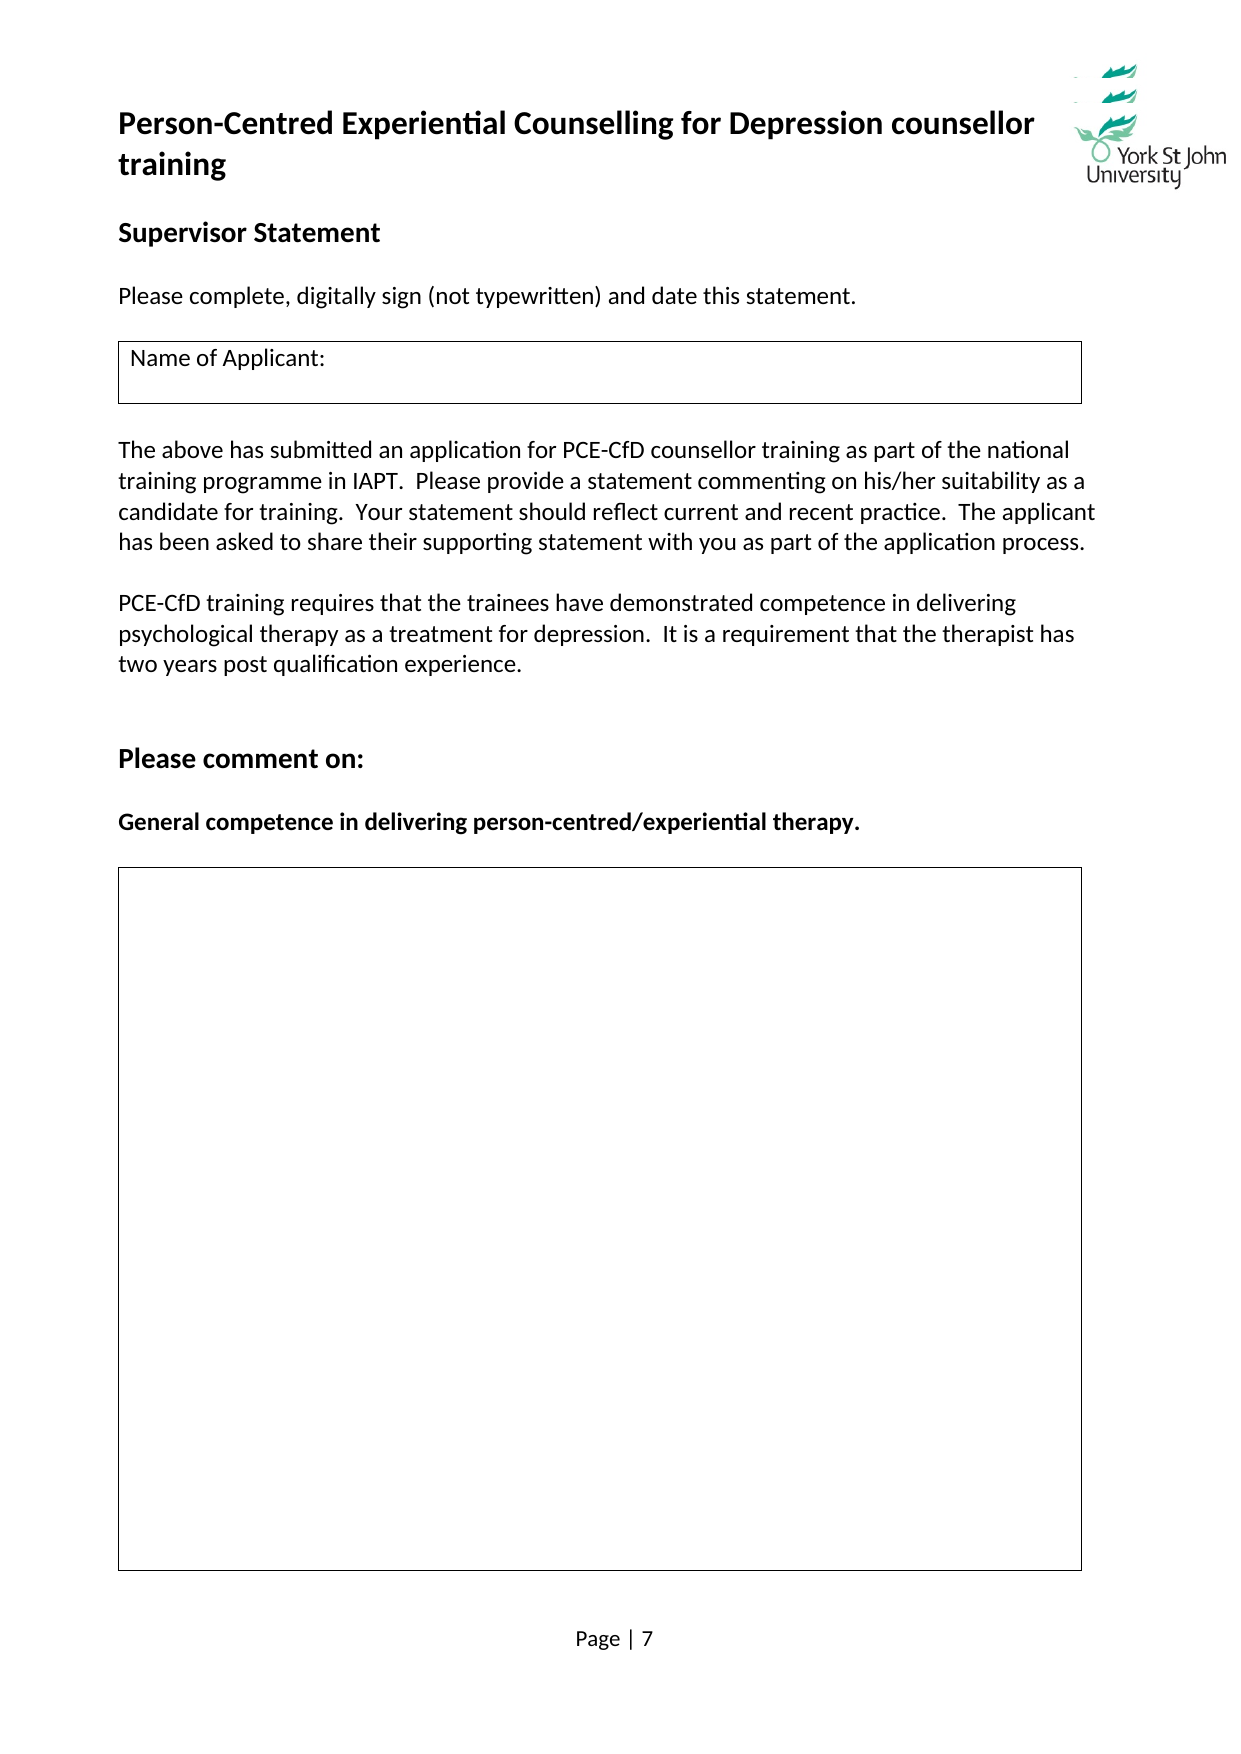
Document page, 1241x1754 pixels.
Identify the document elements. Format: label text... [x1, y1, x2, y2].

text Please comment on: [118, 740, 1110, 776]
text The above has submitted an application for PCE-CfD counsellor training as part of the national training programme in IAPT. Please provide a statement commenting on his/her suitability as a candidate for training. Your statement should reflect current and recent practice. The applicant has been asked to share their supporting statement with you as part of the application process. [118, 435, 1110, 557]
table_header Name of Applicant: [119, 342, 1081, 403]
text Please complete, digitally sign (not typewritten) and date this statement. [118, 280, 1110, 311]
text Person-Centred Experiential Counselling for Depression counsellor training [118, 102, 1110, 183]
text Supervisor Statement [118, 214, 1110, 249]
table_header [119, 868, 1081, 1570]
picture [1058, 53, 1241, 201]
text PCE-CfD training requires that the trainees have demonstrated competence in delivering psychological therapy as a treatment for depression. It is a requirement that the therapist has two years post qualification experience. [118, 587, 1110, 679]
text General competence in delivering person-centred/experiential therapy. [118, 806, 1110, 837]
